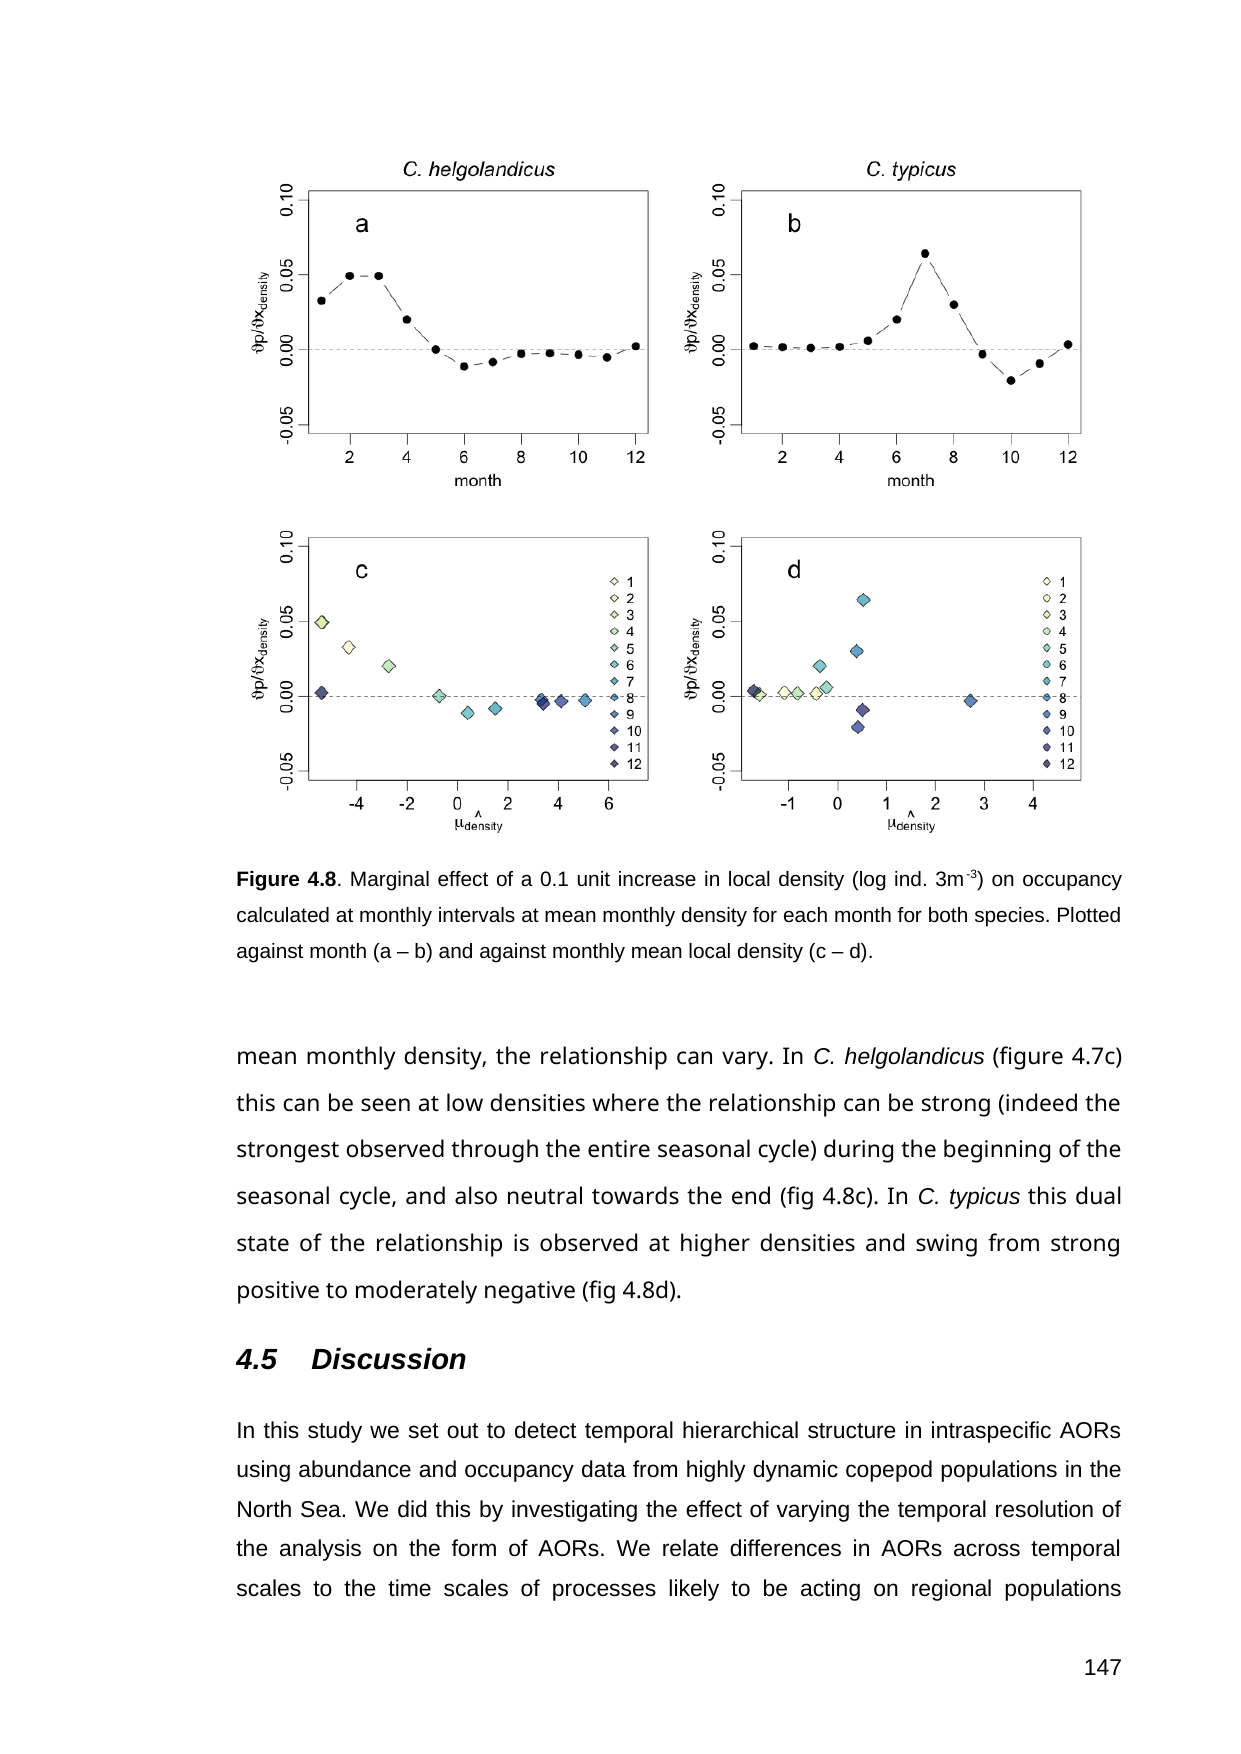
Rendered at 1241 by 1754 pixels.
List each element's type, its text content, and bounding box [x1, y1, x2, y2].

picture [236, 150, 1101, 842]
text Figure 4.8. Marginal effect of a 0.1 unit increase in local density (log ind. 3m-3) on occupancy calculated at monthly intervals at mean monthly density for each month for both species. Plotted against month (a – b) and against monthly mean local density (c – d). [236, 867, 1122, 963]
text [236, 1417, 1122, 1601]
text mean monthly density, the relationship can vary. In C. helgolandicus (figure 4.7c) this can be seen at low densities where the relationship can be strong (indeed the strongest observed through the entire seasonal cycle) during the beginning of the seasonal cycle, and also neutral towards the end (fig 4.8c). In C. typicus this dual state of the relationship is observed at higher densities and swing from strong positive to moderately negative (fig 4.8d). [236, 1039, 1122, 1305]
subtitle Discussion [236, 1342, 1122, 1375]
